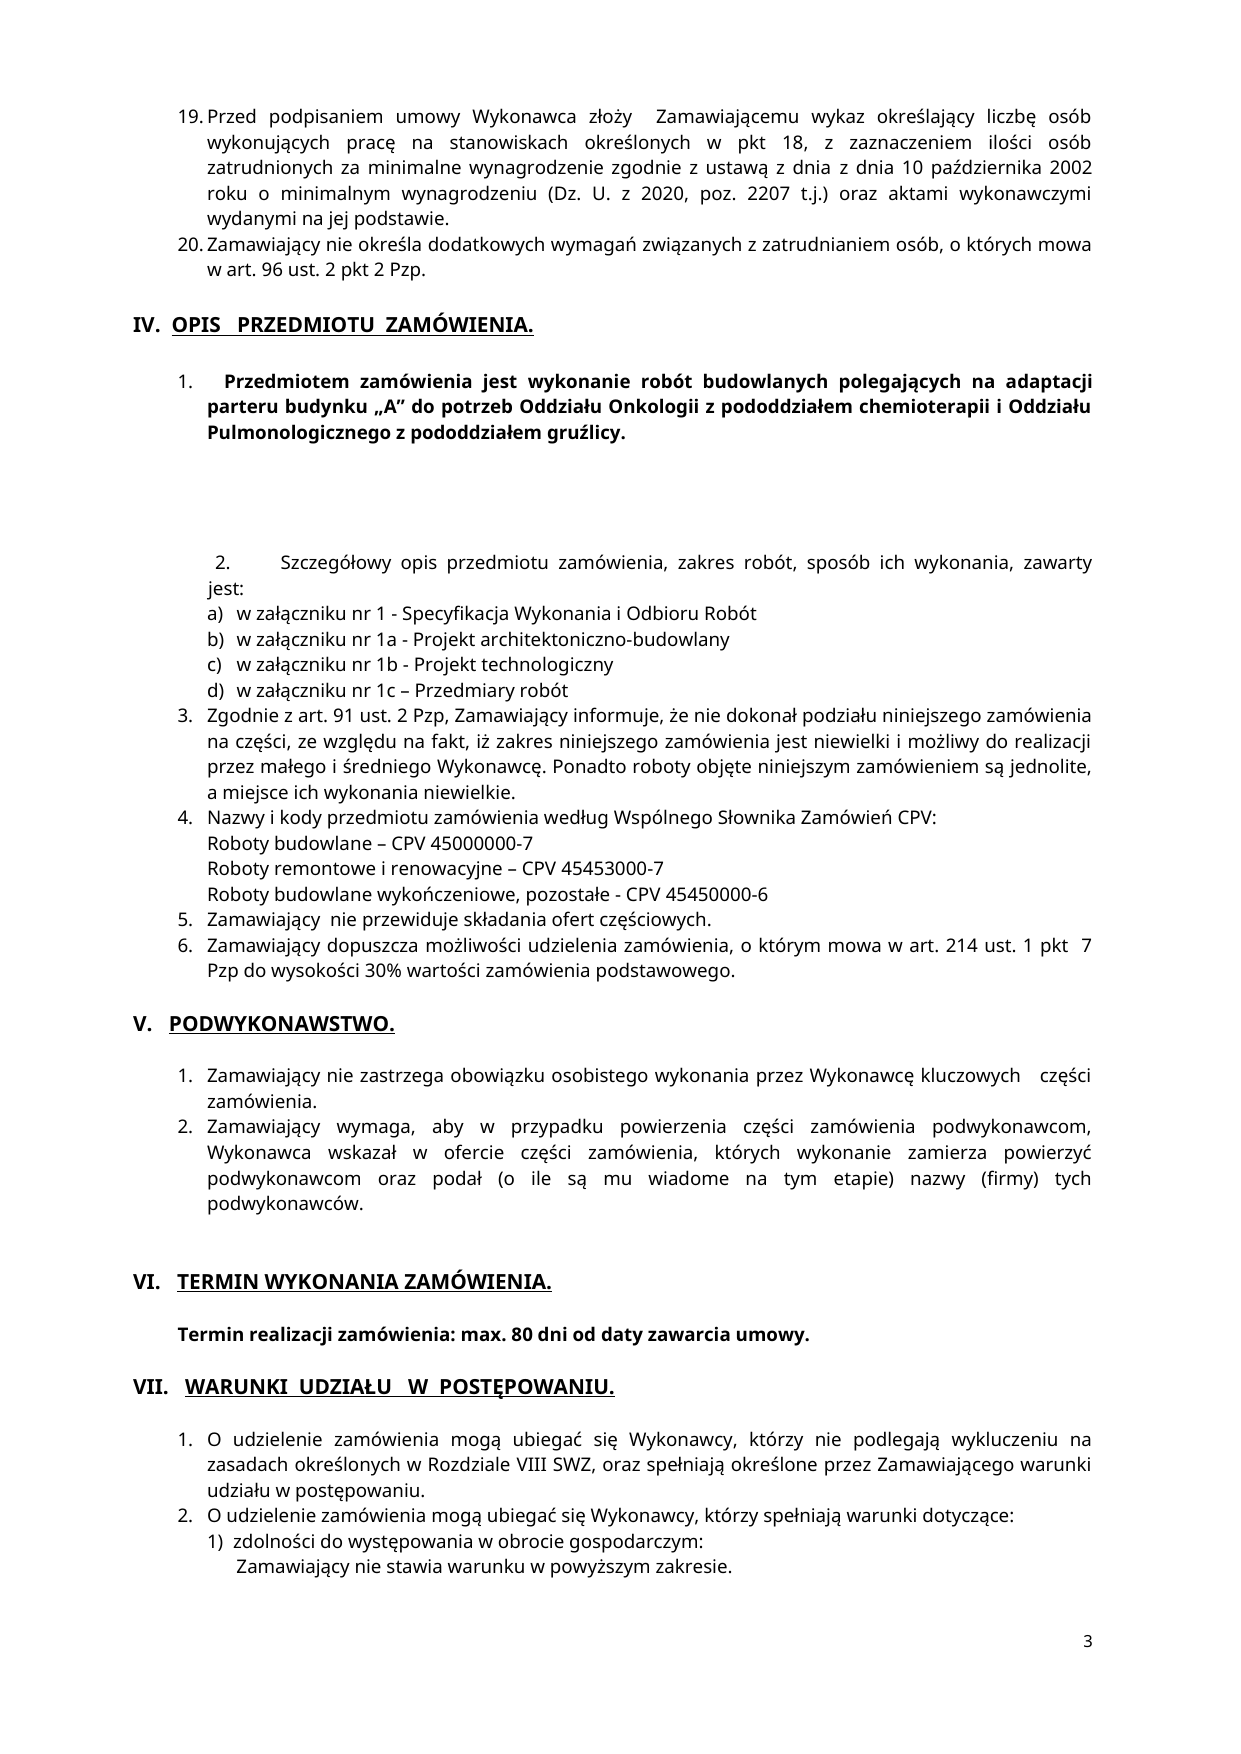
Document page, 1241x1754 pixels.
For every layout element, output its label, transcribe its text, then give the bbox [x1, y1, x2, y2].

list Zamawiający nie przewiduje składania ofert częściowych. [177, 907, 1093, 932]
text IV. OPIS PRZEDMIOTU ZAMÓWIENIA. [133, 311, 1093, 339]
list Zamawiający nie określa dodatkowych wymagań związanych z zatrudnianiem osób, o których mowa w art. 96 ust. 2 pkt 2 Pzp. [177, 231, 1093, 282]
text 1. O udzielenie zamówienia mogą ubiegać się Wykonawcy, którzy nie podlegają wykluczeniu na zasadach określonych w Rozdziale VIII SWZ, oraz spełniają określone przez Zamawiającego warunki udziału w postępowaniu. [177, 1426, 1093, 1502]
list Nazwy i kody przedmiotu zamówienia według Wspólnego Słownika Zamówień CPV: [177, 804, 1093, 830]
list Zgodnie z art. 91 ust. 2 Pzp, Zamawiający informuje, że nie dokonał podziału niniejszego zamówienia na części, ze względu na fakt, iż zakres niniejszego zamówienia jest niewielki i możliwy do realizacji przez małego i średniego Wykonawcę. Ponadto roboty objęte niniejszym zamówieniem są jednolite, a miejsce ich wykonania niewielkie. [177, 702, 1093, 804]
text 2. O udzielenie zamówienia mogą ubiegać się Wykonawcy, którzy spełniają warunki dotyczące: [177, 1502, 1093, 1528]
text 1. Przedmiotem zamówienia jest wykonanie robót budowlanych polegających na adaptacji parteru budynku „A” do potrzeb Oddziału Onkologii z pododdziałem chemioterapii i Oddziału Pulmonologicznego z pododdziałem gruźlicy. [177, 368, 1093, 445]
text V. PODWYKONAWSTWO. [133, 1009, 1093, 1037]
list Zamawiający dopuszcza możliwości udzielenia zamówienia, o którym mowa w art. 214 ust. 1 pkt 7 Pzp do wysokości 30% wartości zamówienia podstawowego. [177, 932, 1093, 983]
text Roboty remontowe i renowacyjne – CPV 45453000-7 [207, 856, 1093, 881]
list Zamawiający nie zastrzega obowiązku osobistego wykonania przez Wykonawcę kluczowych części zamówienia. [177, 1063, 1093, 1114]
text Roboty budowlane – CPV 45000000-7 [207, 830, 1093, 856]
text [222, 1553, 1093, 1579]
list Zamawiający wymaga, aby w przypadku powierzenia części zamówienia podwykonawcom, Wykonawca wskazał w ofercie części zamówienia, których wykonanie zamierza powierzyć podwykonawcom oraz podał (o ile są mu wiadome na tym etapie) nazwy (firmy) tych podwykonawców. [177, 1114, 1093, 1216]
list w załączniku nr 1c – Przedmiary robót [207, 677, 1093, 702]
text VII. WARUNKI UDZIAŁU W POSTĘPOWANIU. [133, 1372, 1093, 1400]
list w załączniku nr 1b - Projekt technologiczny [207, 651, 1093, 677]
text Termin realizacji zamówienia: max. 80 dni od daty zawarcia umowy. [177, 1321, 1093, 1346]
list w załączniku nr 1 - Specyfikacja Wykonania i Odbioru Robót [207, 600, 1093, 626]
text VI. TERMIN WYKONANIA ZAMÓWIENIA. [133, 1267, 1093, 1295]
list Szczegółowy opis przedmiotu zamówienia, zakres robót, sposób ich wykonania, zawarty jest: [208, 549, 1093, 600]
list Przed podpisaniem umowy Wykonawca złoży Zamawiającemu wykaz określający liczbę osób wykonujących pracę na stanowiskach określonych w pkt 18, z zaznaczeniem ilości osób zatrudnionych za minimalne wynagrodzenie zgodnie z ustawą z dnia z dnia 10 października 2002 roku o minimalnym wynagrodzeniu (Dz. U. z 2020, poz. 2207 t.j.) oraz aktami wykonawczymi wydanymi na jej podstawie. [177, 103, 1093, 231]
text 1) zdolności do występowania w obrocie gospodarczym: [207, 1528, 1093, 1553]
text Roboty budowlane wykończeniowe, pozostałe - CPV 45450000-6 [207, 881, 1093, 907]
list w załączniku nr 1a - Projekt architektoniczno-budowlany [207, 626, 1093, 651]
